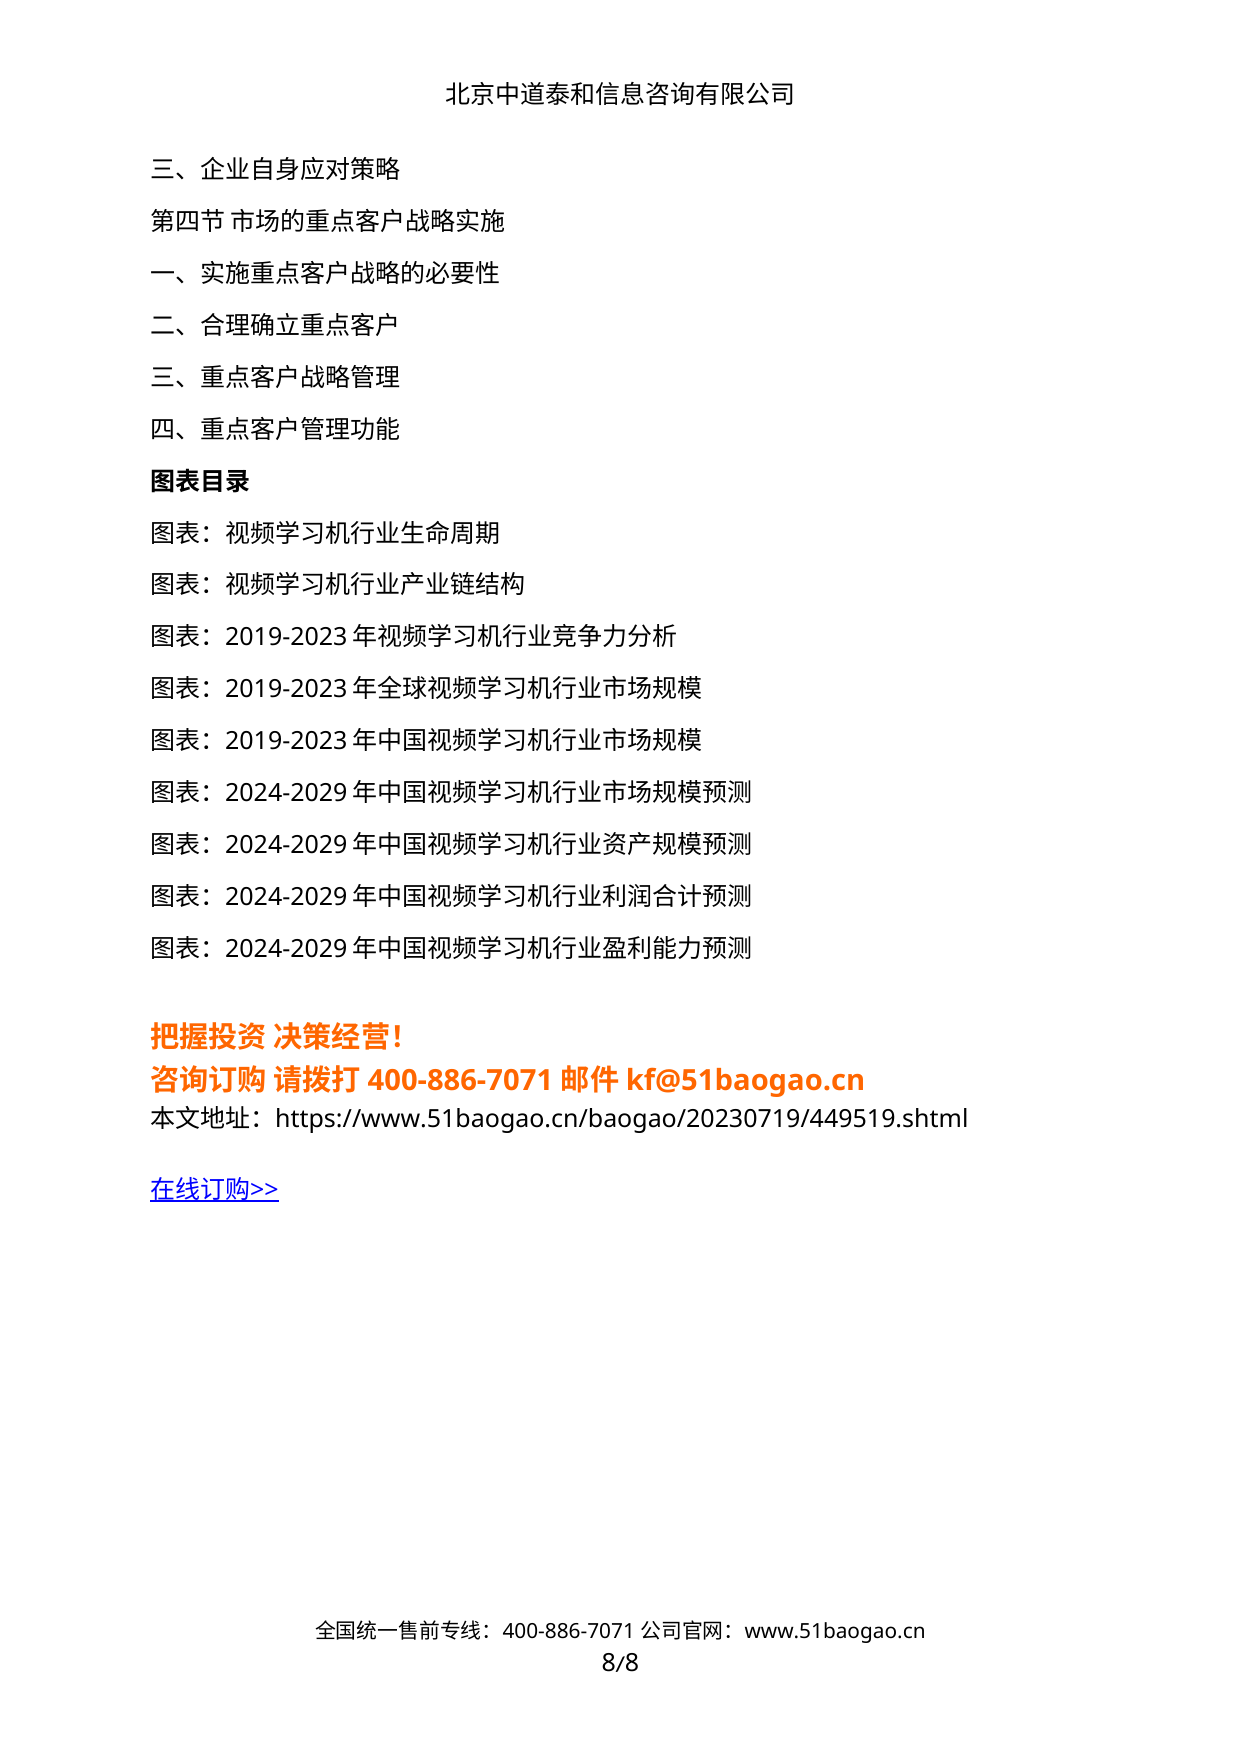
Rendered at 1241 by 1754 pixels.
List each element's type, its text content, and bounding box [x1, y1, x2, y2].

text 图表：2024-2029年中国视频学习机行业市场规模预测 [150, 772, 1090, 809]
text 二、合理确立重点客户 [150, 306, 1090, 342]
text 图表：2019-2023年中国视频学习机行业市场规模 [150, 721, 1090, 757]
text 图表：2024-2029年中国视频学习机行业利润合计预测 [150, 876, 1090, 912]
text 图表：2024-2029年中国视频学习机行业资产规模预测 [150, 824, 1090, 861]
text 第四节 市场的重点客户战略实施 [150, 202, 1090, 238]
text 图表：视频学习机行业产业链结构 [150, 565, 1090, 601]
text 图表：2019-2023年视频学习机行业竞争力分析 [150, 617, 1090, 653]
text 一、实施重点客户战略的必要性 [150, 254, 1090, 290]
text 三、重点客户战略管理 [150, 357, 1090, 394]
text 图表：视频学习机行业生命周期 [150, 513, 1090, 549]
text 图表目录 [150, 461, 1090, 497]
text 把握投资 决策经营！咨询订购 请拨打 400-886-7071 邮件 kf@51baogao.cn本文地址：https://www.51baogao.cn/baogao/20230719/449519.shtml [150, 980, 1090, 1135]
text 三、企业自身应对策略 [150, 150, 1090, 186]
text 四、重点客户管理功能 [150, 409, 1090, 446]
text 图表：2024-2029年中国视频学习机行业盈利能力预测 [150, 928, 1090, 964]
text 图表：2019-2023年全球视频学习机行业市场规模 [150, 669, 1090, 705]
text 在线订购>> [150, 1135, 1090, 1205]
